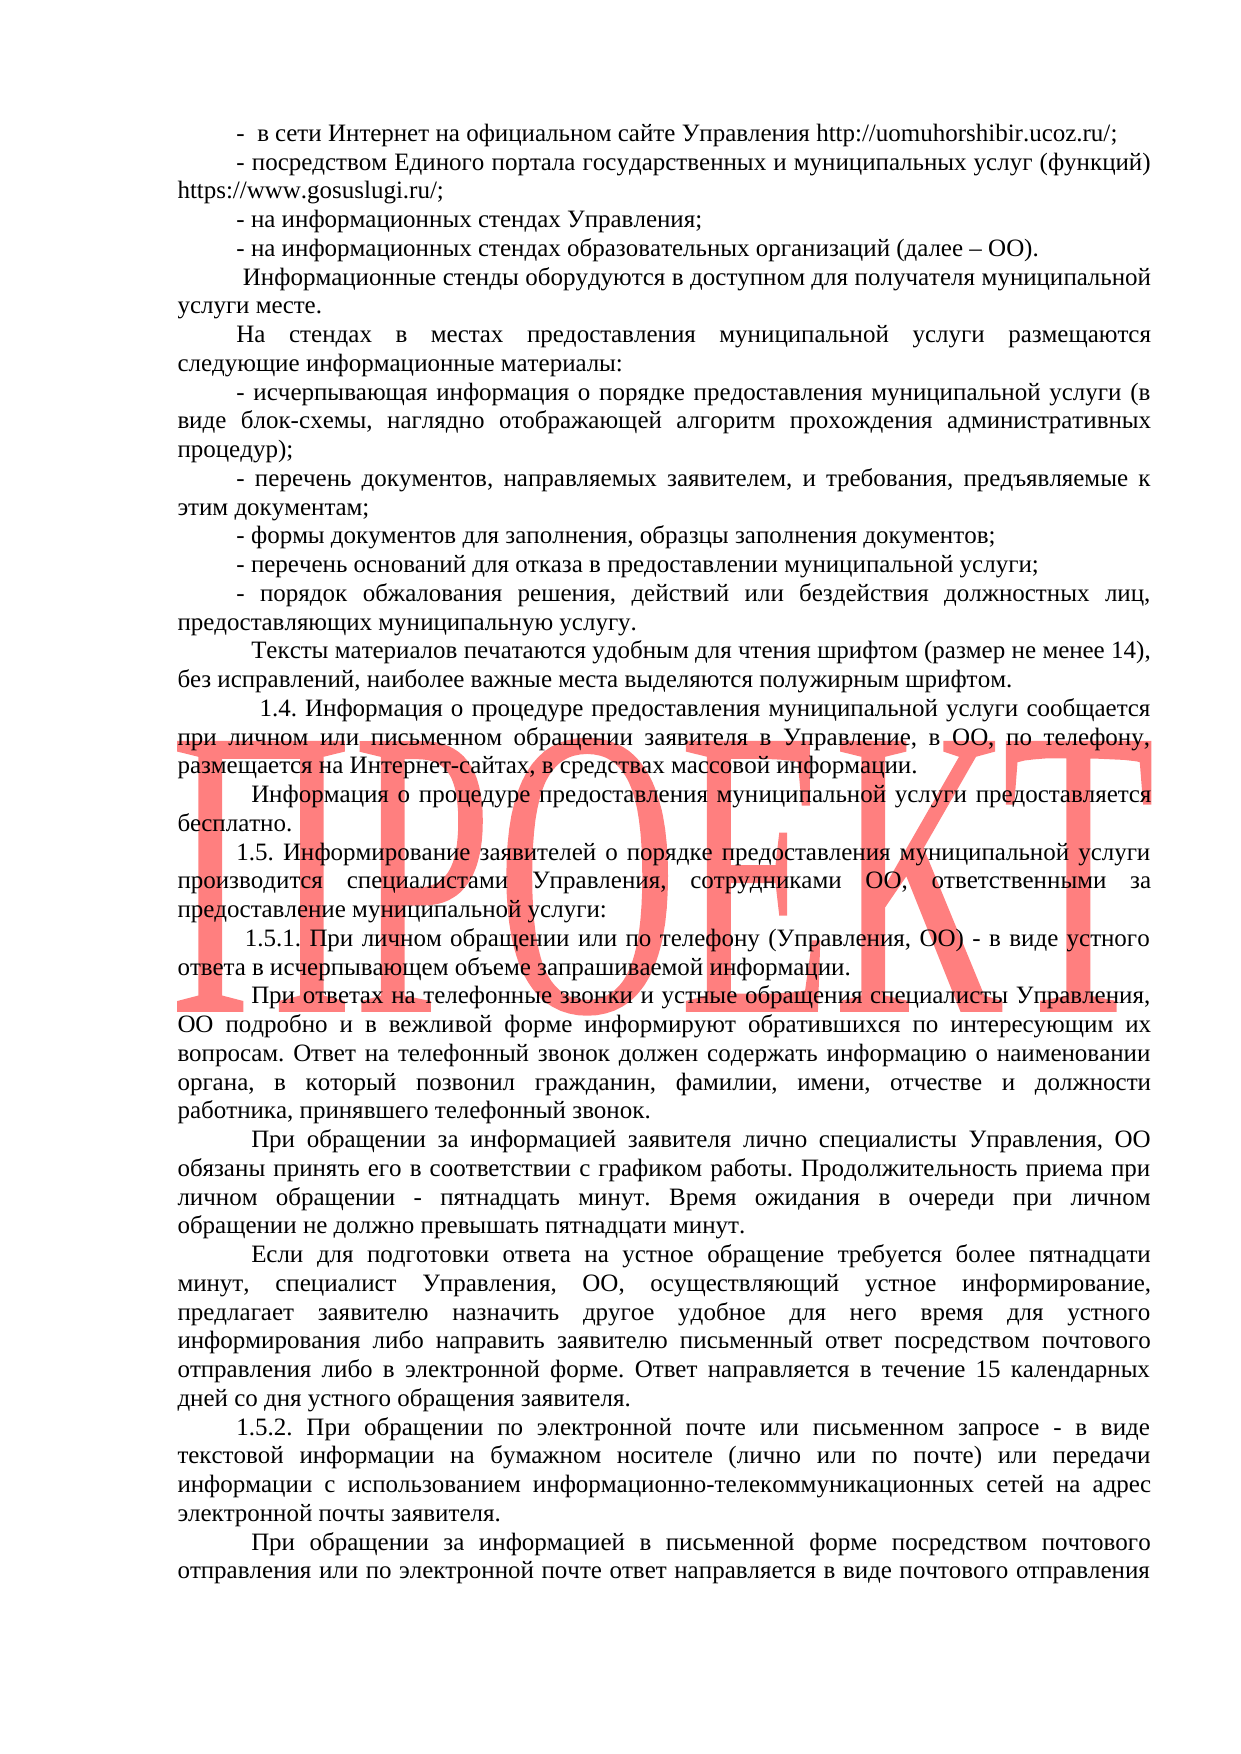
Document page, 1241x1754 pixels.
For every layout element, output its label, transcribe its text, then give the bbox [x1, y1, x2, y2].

text Информация о процедуре предоставления муниципальной услуги предоставляется бесплатно. [177, 779, 1152, 837]
text - формы документов для заполнения, образцы заполнения документов; [177, 521, 1152, 549]
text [177, 1527, 1152, 1584]
text Если для подготовки ответа на устное обращение требуется более пятнадцати минут, специалист Управления, ОО, осуществляющий устное информирование, предлагает заявителю назначить другое удобное для него время для устного информирования либо направить заявителю письменный ответ посредством почтового отправления либо в электронной форме. Ответ направляется в течение 15 календарных дней со дня устного обращения заявителя. [177, 1239, 1152, 1412]
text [177, 147, 1152, 204]
text На стендах в местах предоставления муниципальной услуги размещаются следующие информационные материалы: [177, 319, 1152, 377]
text Информационные стенды оборудуются в доступном для получателя муниципальной услуги месте. [177, 262, 1152, 319]
text 1.5.1. При личном обращении или по телефону (Управления, ОО) - в виде устного ответа в исчерпывающем объеме запрашиваемой информации. [177, 923, 1152, 981]
text - в сети Интернет на официальном сайте Управления http://uomuhorshibir.ucoz.ru/; [177, 118, 1152, 147]
text - на информационных стендах Управления; [177, 204, 1152, 233]
text - исчерпывающая информация о порядке предоставления муниципальной услуги (в виде блок-схемы, наглядно отображающей алгоритм прохождения административных процедур); [177, 377, 1152, 463]
text - перечень документов, направляемых заявителем, и требования, предъявляемые к этим документам; [177, 463, 1152, 521]
text 1.5.2. При обращении по электронной почте или письменном запросе - в виде текстовой информации на бумажном носителе (лично или по почте) или передачи информации с использованием информационно-телекоммуникационных сетей на адрес электронной почты заявителя. [177, 1412, 1152, 1527]
text - на информационных стендах образовательных организаций (далее – ОО). [177, 233, 1152, 262]
text - порядок обжалования решения, действий или бездействия должностных лиц, предоставляющих муниципальную услугу. [177, 578, 1152, 636]
text При обращении за информацией заявителя лично специалисты Управления, ОО обязаны принять его в соответствии с графиком работы. Продолжительность приема при личном обращении - пятнадцать минут. Время ожидания в очереди при личном обращении не должно превышать пятнадцати минут. [177, 1124, 1152, 1239]
text 1.4. Информация о процедуре предоставления муниципальной услуги сообщается при личном или письменном обращении заявителя в Управление, в ОО, по телефону, размещается на Интернет-сайтах, в средствах массовой информации. [177, 693, 1152, 779]
text Тексты материалов печатаются удобным для чтения шрифтом (размер не менее 14), без исправлений, наиболее важные места выделяются полужирным шрифтом. [177, 636, 1152, 693]
text 1.5. Информирование заявителей о порядке предоставления муниципальной услуги производится специалистами Управления, сотрудниками ОО, ответственными за предоставление муниципальной услуги: [177, 837, 1152, 923]
text - перечень оснований для отказа в предоставлении муниципальной услуги; [177, 549, 1152, 578]
text При ответах на телефонные звонки и устные обращения специалисты Управления, ОО подробно и в вежливой форме информируют обратившихся по интересующим их вопросам. Ответ на телефонный звонок должен содержать информацию о наименовании органа, в который позвонил гражданин, фамилии, имени, отчестве и должности работника, принявшего телефонный звонок. [177, 981, 1152, 1124]
